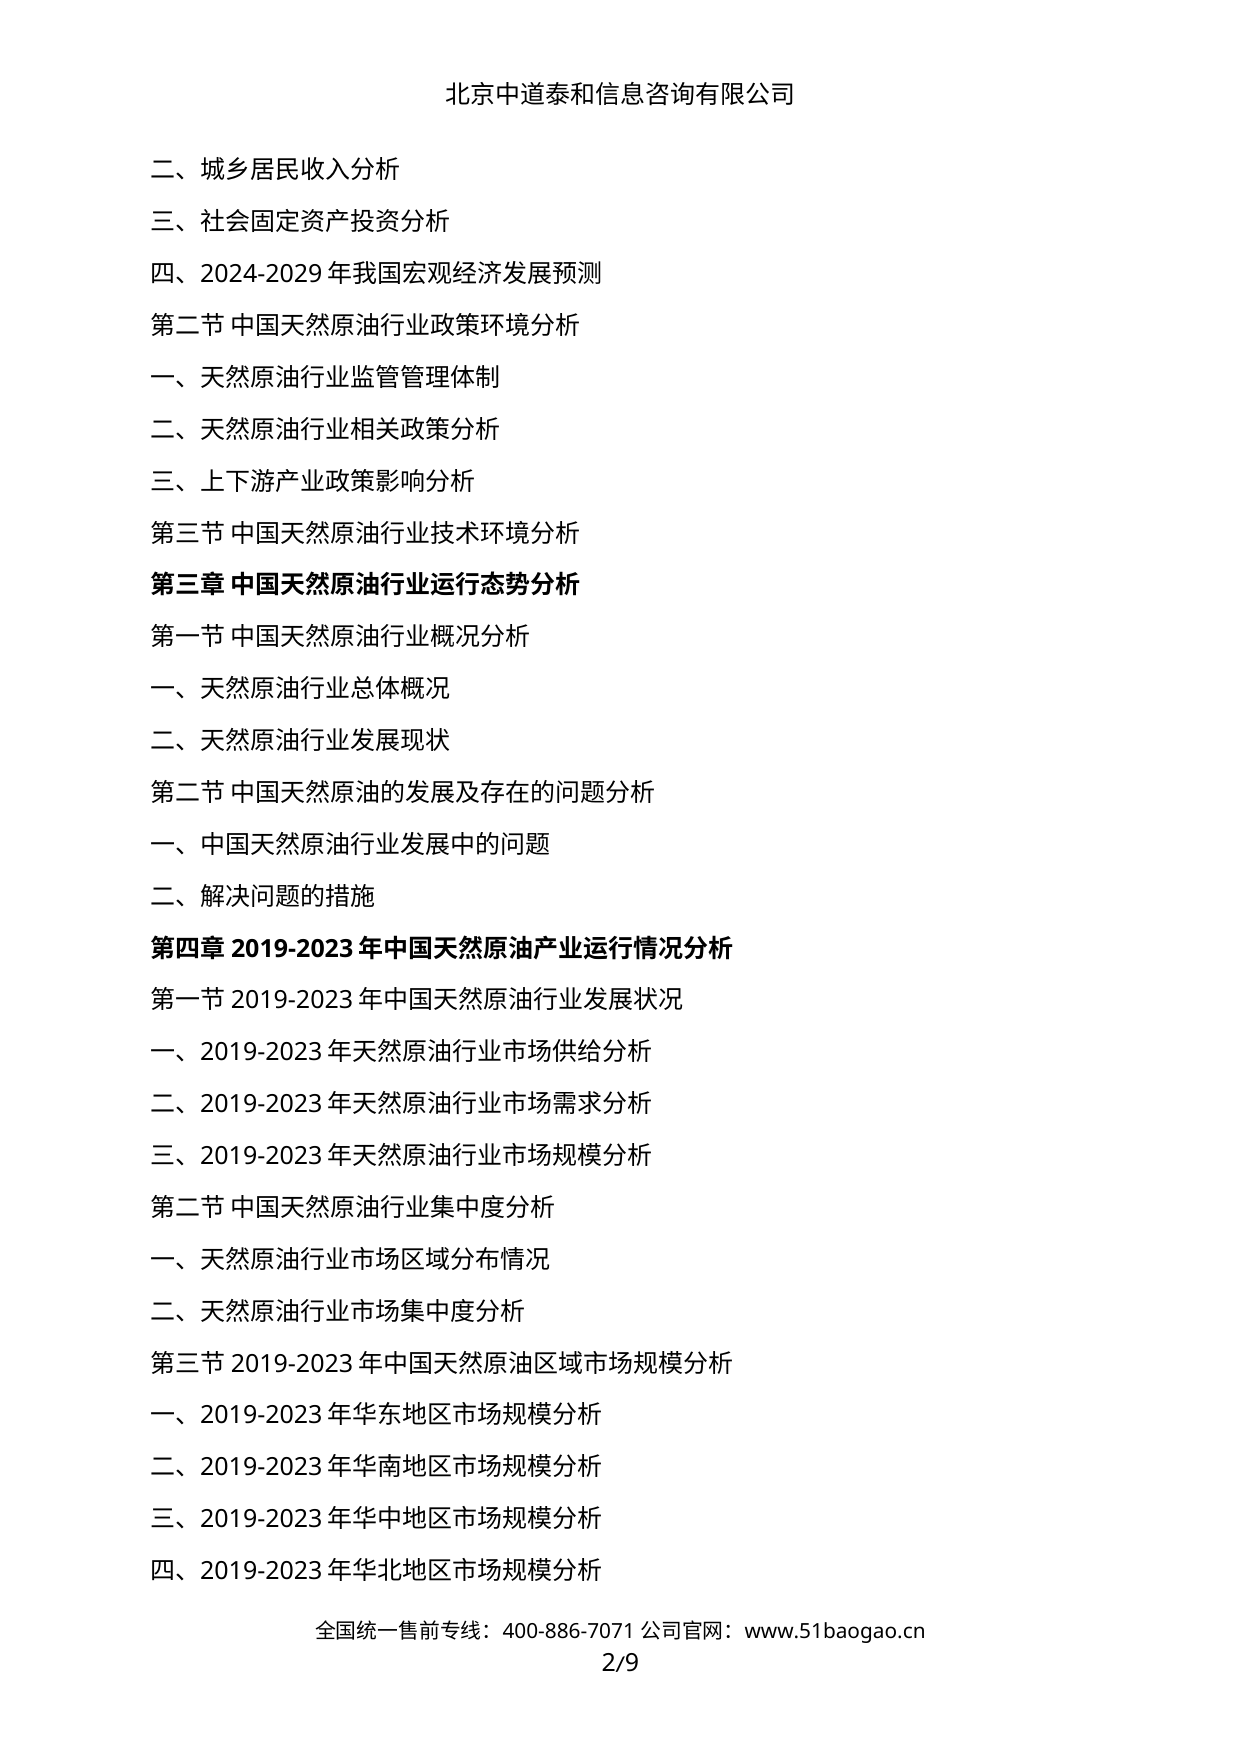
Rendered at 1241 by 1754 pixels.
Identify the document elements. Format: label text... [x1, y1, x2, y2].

text 三、社会固定资产投资分析 [150, 202, 1090, 238]
text 一、2019-2023年天然原油行业市场供给分析 [150, 1032, 1090, 1068]
text 二、城乡居民收入分析 [150, 150, 1090, 186]
text 三、2019-2023年华中地区市场规模分析 [150, 1499, 1090, 1535]
text 第一节 中国天然原油行业概况分析 [150, 617, 1090, 653]
text 一、天然原油行业总体概况 [150, 669, 1090, 705]
text 三、上下游产业政策影响分析 [150, 461, 1090, 497]
text 一、2019-2023年华东地区市场规模分析 [150, 1395, 1090, 1431]
text 二、2019-2023年天然原油行业市场需求分析 [150, 1084, 1090, 1120]
text 二、天然原油行业相关政策分析 [150, 409, 1090, 446]
text 二、解决问题的措施 [150, 876, 1090, 912]
text 一、天然原油行业监管管理体制 [150, 357, 1090, 394]
text 三、2019-2023年天然原油行业市场规模分析 [150, 1136, 1090, 1172]
text 第二节 中国天然原油行业集中度分析 [150, 1187, 1090, 1224]
text 第一节 2019-2023年中国天然原油行业发展状况 [150, 980, 1090, 1016]
text 二、天然原油行业市场集中度分析 [150, 1291, 1090, 1327]
text 第四章 2019-2023年中国天然原油产业运行情况分析 [150, 928, 1090, 964]
text 四、2019-2023年华北地区市场规模分析 [150, 1551, 1090, 1587]
text 第二节 中国天然原油的发展及存在的问题分析 [150, 772, 1090, 809]
text 四、2024-2029年我国宏观经济发展预测 [150, 254, 1090, 290]
text 一、中国天然原油行业发展中的问题 [150, 824, 1090, 861]
text 二、2019-2023年华南地区市场规模分析 [150, 1447, 1090, 1483]
text 第二节 中国天然原油行业政策环境分析 [150, 306, 1090, 342]
text 二、天然原油行业发展现状 [150, 721, 1090, 757]
text 第三章 中国天然原油行业运行态势分析 [150, 565, 1090, 601]
text 一、天然原油行业市场区域分布情况 [150, 1239, 1090, 1276]
text 第三节 中国天然原油行业技术环境分析 [150, 513, 1090, 549]
text 第三节 2019-2023年中国天然原油区域市场规模分析 [150, 1343, 1090, 1379]
